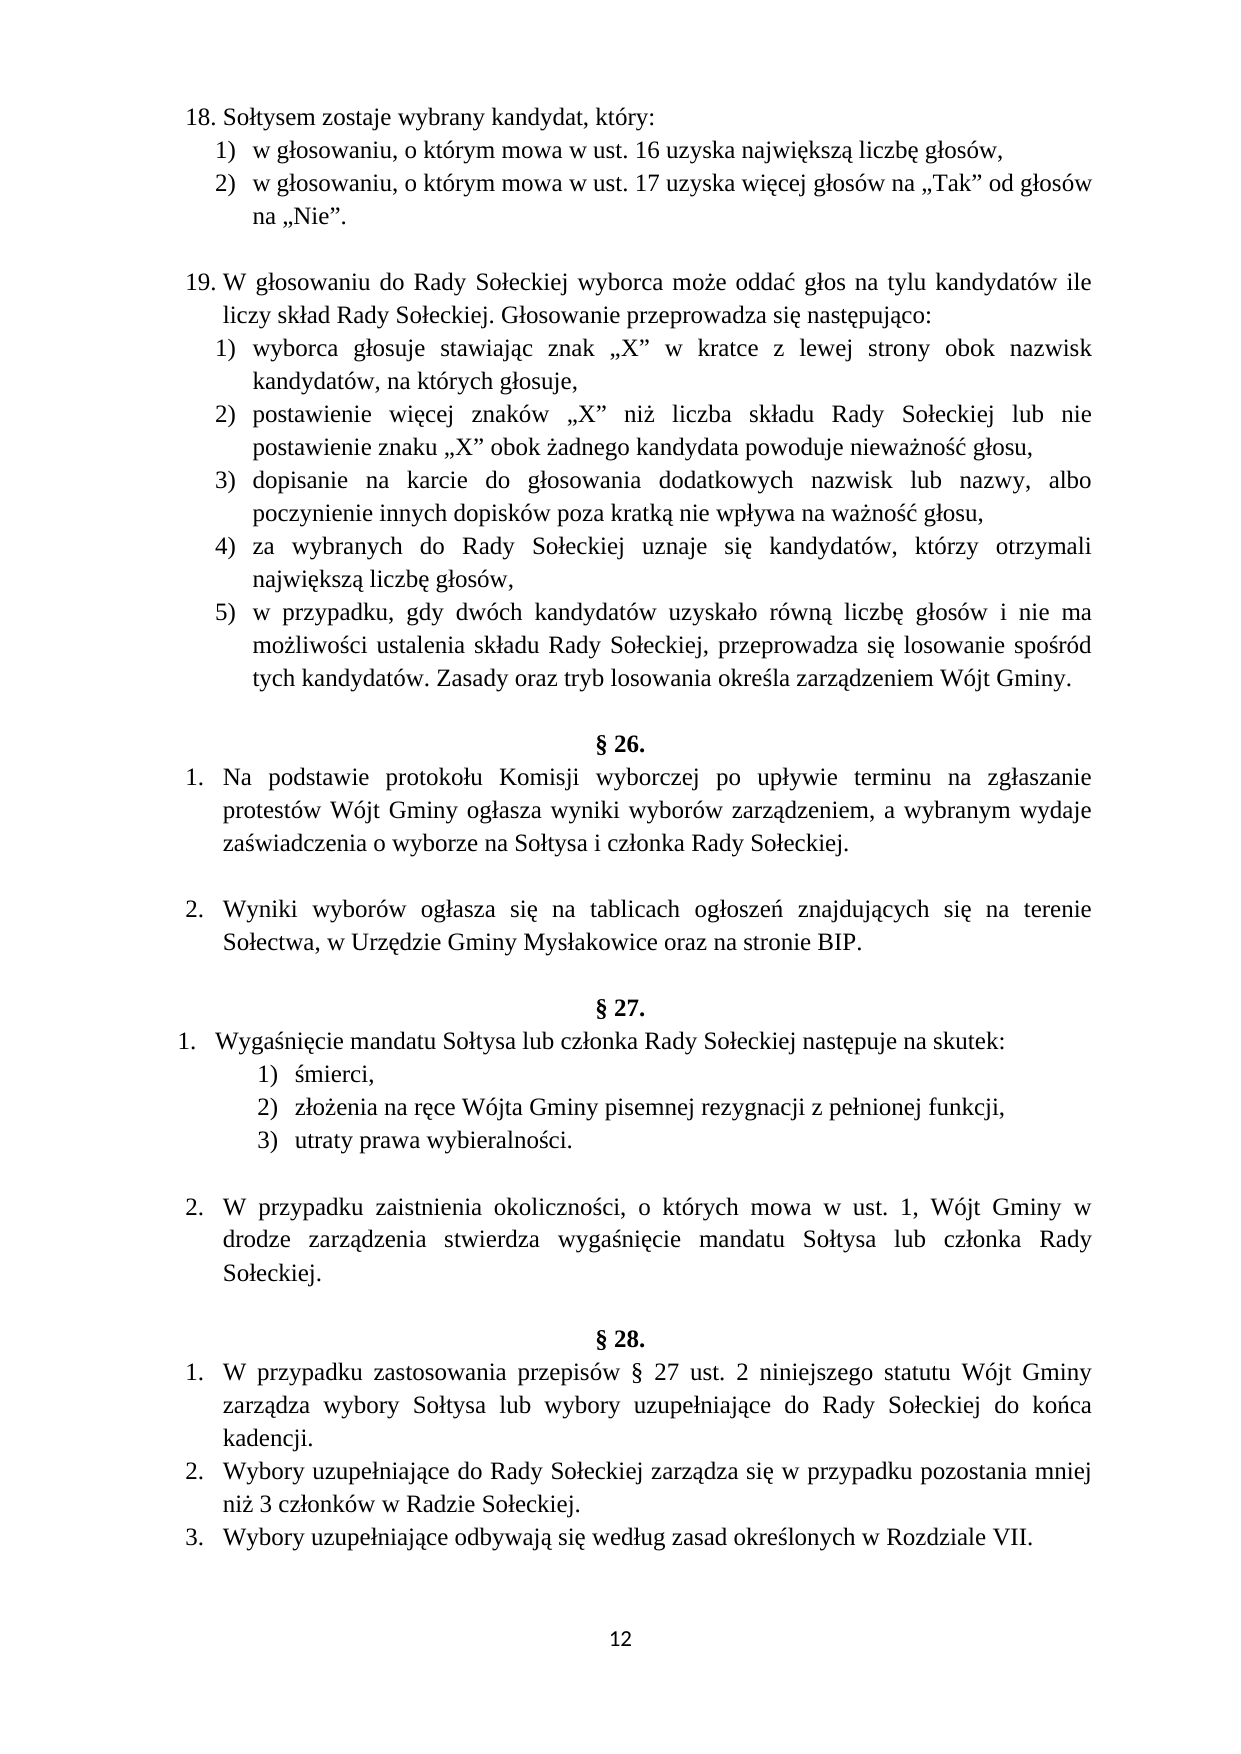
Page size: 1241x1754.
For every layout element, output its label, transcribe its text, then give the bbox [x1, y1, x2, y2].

list śmierci, [257, 1059, 1092, 1088]
list W przypadku zastosowania przepisów § 27 ust. 2 niniejszego statutu Wójt Gminy zarządza wybory Sołtysa lub wybory uzupełniające do Rady Sołeckiej do końca kadencji. [185, 1357, 1092, 1451]
text § 26. [148, 729, 1092, 758]
text § 27. [148, 993, 1092, 1022]
list Na podstawie protokołu Komisji wyborczej po upływie terminu na zgłaszanie protestów Wójt Gminy ogłasza wyniki wyborów zarządzeniem, a wybranym wydaje zaświadczenia o wyborze na Sołtysa i członka Rady Sołeckiej. [185, 762, 1092, 857]
list postawienie więcej znaków „X” niż liczba składu Rady Sołeckiej lub nie postawienie znaku „X” obok żadnego kandydata powoduje nieważność głosu, [215, 399, 1092, 461]
list złożenia na ręce Wójta Gminy pisemnej rezygnacji z pełnionej funkcji, [257, 1092, 1092, 1121]
list Sołtysem zostaje wybrany kandydat, który: [185, 102, 1092, 131]
list w głosowaniu, o którym mowa w ust. 17 uzyska więcej głosów na „Tak” od głosów na „Nie”. [215, 168, 1092, 230]
list W przypadku zaistnienia okoliczności, o których mowa w ust. 1, Wójt Gminy w drodze zarządzenia stwierdza wygaśnięcie mandatu Sołtysa lub członka Rady Sołeckiej. [185, 1192, 1092, 1286]
list Wybory uzupełniające do Rady Sołeckiej zarządza się w przypadku pozostania mniej niż 3 członków w Radzie Sołeckiej. [185, 1456, 1092, 1517]
list utraty prawa wybieralności. [257, 1126, 1092, 1154]
list w głosowaniu, o którym mowa w ust. 16 uzyska największą liczbę głosów, [215, 135, 1092, 164]
list W głosowaniu do Rady Sołeckiej wyborca może oddać głos na tylu kandydatów ile liczy skład Rady Sołeckiej. Głosowanie przeprowadza się następująco: [185, 267, 1092, 329]
text § 28. [148, 1324, 1092, 1352]
list Wyniki wyborów ogłasza się na tablicach ogłoszeń znajdujących się na terenie Sołectwa, w Urzędzie Gminy Mysłakowice oraz na stronie BIP. [185, 894, 1092, 956]
list w przypadku, gdy dwóch kandydatów uzyskało równą liczbę głosów i nie ma możliwości ustalenia składu Rady Sołeckiej, przeprowadza się losowanie spośród tych kandydatów. Zasady oraz tryb losowania określa zarządzeniem Wójt Gminy. [215, 597, 1092, 692]
list za wybranych do Rady Sołeckiej uznaje się kandydatów, którzy otrzymali największą liczbę głosów, [215, 531, 1092, 593]
list Wybory uzupełniające odbywają się według zasad określonych w Rozdziale VII. [185, 1522, 1092, 1551]
list Wygaśnięcie mandatu Sołtysa lub członka Rady Sołeckiej następuje na skutek: [177, 1026, 1092, 1055]
list wyborca głosuje stawiając znak „X” w kratce z lewej strony obok nazwisk kandydatów, na których głosuje, [215, 333, 1092, 395]
list dopisanie na karcie do głosowania dodatkowych nazwisk lub nazwy, albo poczynienie innych dopisków poza kratką nie wpływa na ważność głosu, [215, 465, 1092, 527]
